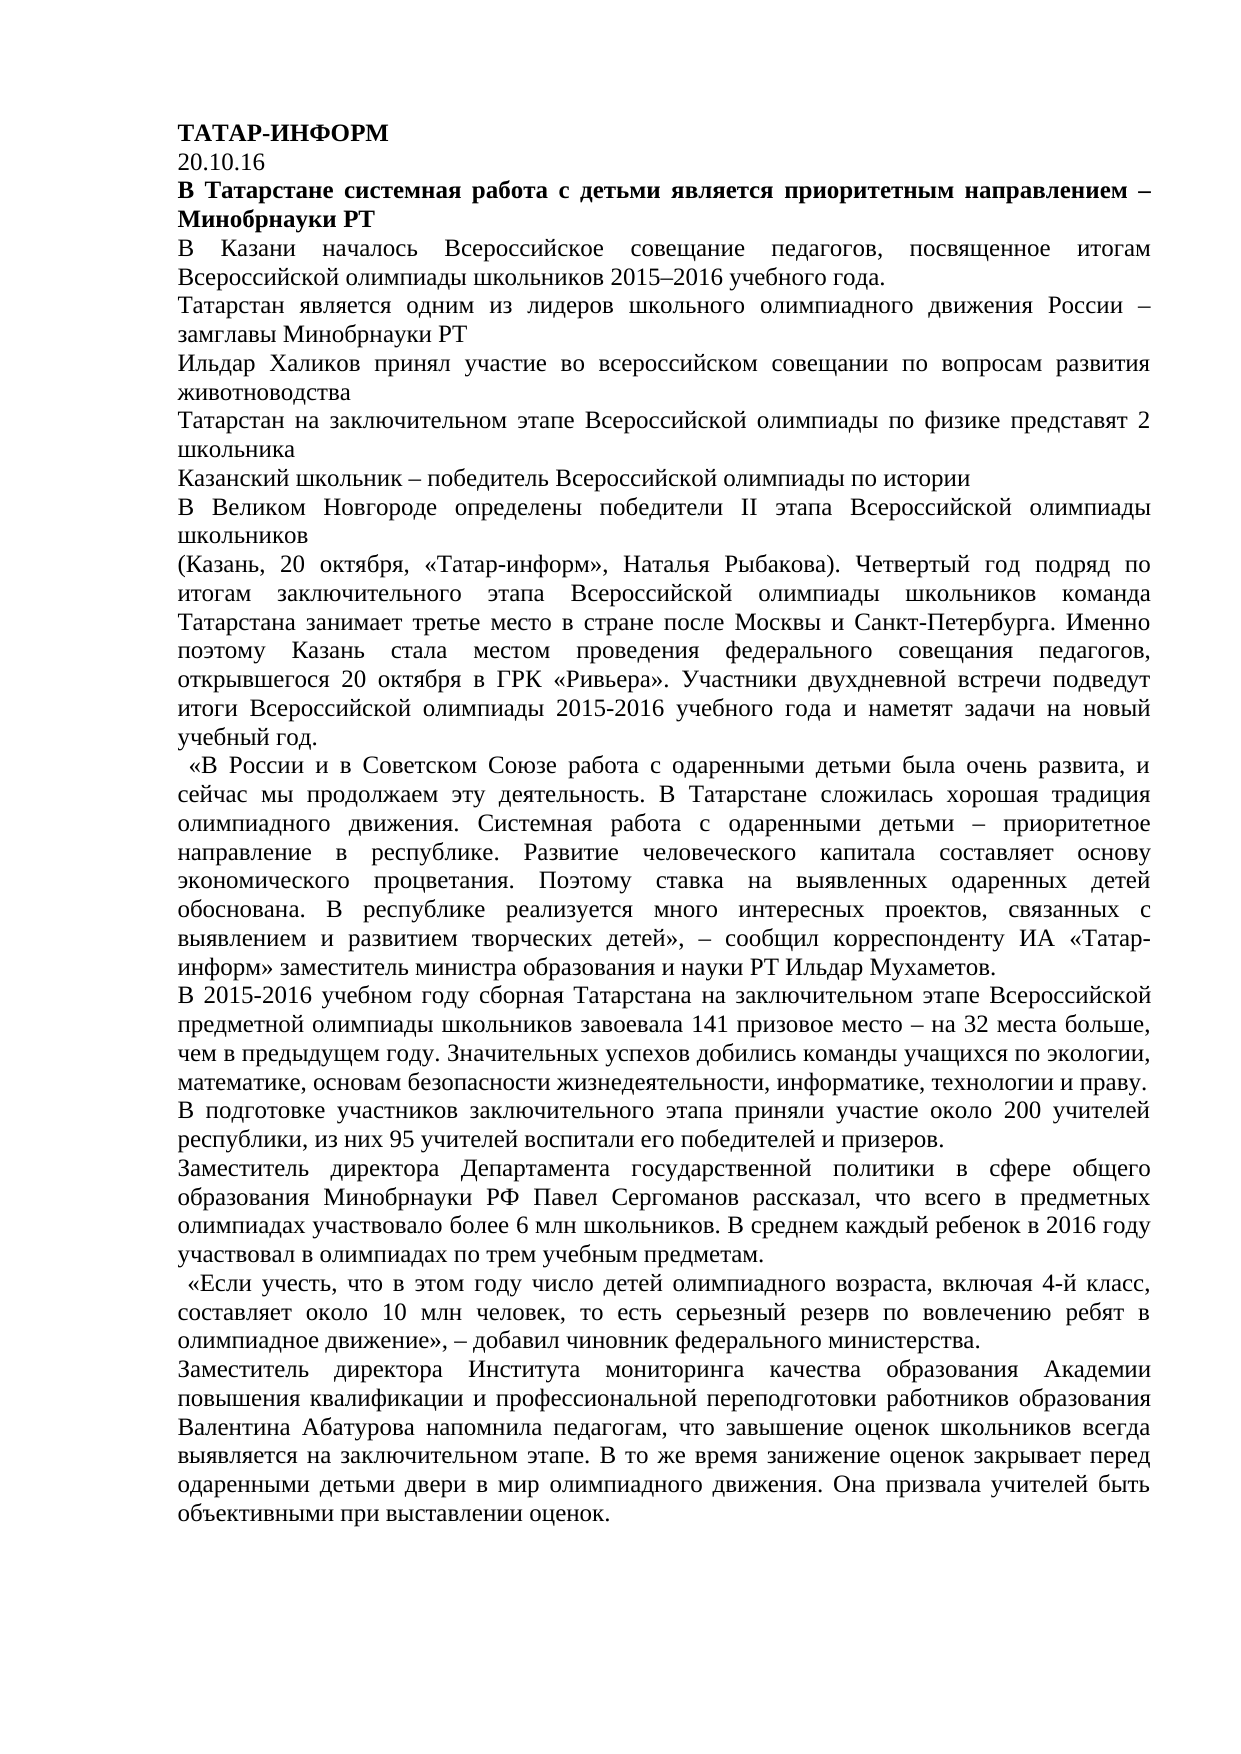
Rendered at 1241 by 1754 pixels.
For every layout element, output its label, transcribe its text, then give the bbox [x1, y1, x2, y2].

text В Татарстане системная работа с детьми является приоритетным направлением – Минобрнауки РТ [177, 176, 1152, 233]
text В 2015-2016 учебном году сборная Татарстана на заключительном этапе Всероссийской предметной олимпиады школьников завоевала 141 призовое место – на 32 места больше, чем в предыдущем году. Значительных успехов добились команды учащихся по экологии, математике, основам безопасности жизнедеятельности, информатике, технологии и праву. [177, 981, 1152, 1096]
text «В России и в Советском Союзе работа с одаренными детьми была очень развита, и сейчас мы продолжаем эту деятельность. В Татарстане сложилась хорошая традиция олимпиадного движения. Системная работа с одаренными детьми – приоритетное направление в республике. Развитие человеческого капитала составляет основу экономического процветания. Поэтому ставка на выявленных одаренных детей обоснована. В республике реализуется много интересных проектов, связанных с выявлением и развитием творческих детей», – сообщил корреспонденту ИА «Татар-информ» заместитель министра образования и науки РТ Ильдар Мухаметов. [177, 751, 1152, 981]
text В подготовке участников заключительного этапа приняли участие около 200 учителей республики, из них 95 учителей воспитали его победителей и призеров. [177, 1096, 1152, 1153]
text Заместитель директора Института мониторинга качества образования Академии повышения квалификации и профессиональной переподготовки работников образования Валентина Абатурова напомнила педагогам, что завышение оценок школьников всегда выявляется на заключительном этапе. В то же время занижение оценок закрывает перед одаренными детьми двери в мир олимпиадного движения. Она призвала учителей быть объективными при выставлении оценок. [177, 1354, 1152, 1527]
text ТАТАР-ИНФОРМ [177, 118, 1152, 147]
text (Казань, 20 октября, «Татар-информ», Наталья Рыбакова). Четвертый год подряд по итогам заключительного этапа Всероссийской олимпиады школьников команда Татарстана занимает третье место в стране после Москвы и Санкт-Петербурга. Именно поэтому Казань стала местом проведения федерального совещания педагогов, открывшегося 20 октября в ГРК «Ривьера». Участники двухдневной встречи подведут итоги Всероссийской олимпиады 2015-2016 учебного года и наметят задачи на новый учебный год. [177, 549, 1152, 751]
text Татарстан является одним из лидеров школьного олимпиадного движения России – замглавы Минобрнауки РТ [177, 291, 1152, 348]
text Казанский школьник – победитель Всероссийской олимпиады по истории [177, 463, 1152, 492]
text Заместитель директора Департамента государственной политики в сфере общего образования Минобрнауки РФ Павел Сергоманов рассказал, что всего в предметных олимпиадах участвовало более 6 млн школьников. В среднем каждый ребенок в 2016 году участвовал в олимпиадах по трем учебным предметам. [177, 1153, 1152, 1268]
text Ильдар Халиков принял участие во всероссийском совещании по вопросам развития животноводства [177, 348, 1152, 406]
text 20.10.16 [177, 147, 1152, 176]
text Татарстан на заключительном этапе Всероссийской олимпиады по физике представят 2 школьника [177, 406, 1152, 463]
text «Если учесть, что в этом году число детей олимпиадного возраста, включая 4-й класс, составляет около 10 млн человек, то есть серьезный резерв по вовлечению ребят в олимпиадное движение», – добавил чиновник федерального министерства. [177, 1268, 1152, 1354]
text В Казани началось Всероссийское совещание педагогов, посвященное итогам Всероссийской олимпиады школьников 2015–2016 учебного года. [177, 233, 1152, 291]
text В Великом Новгороде определены победители II этапа Всероссийской олимпиады школьников [177, 492, 1152, 549]
